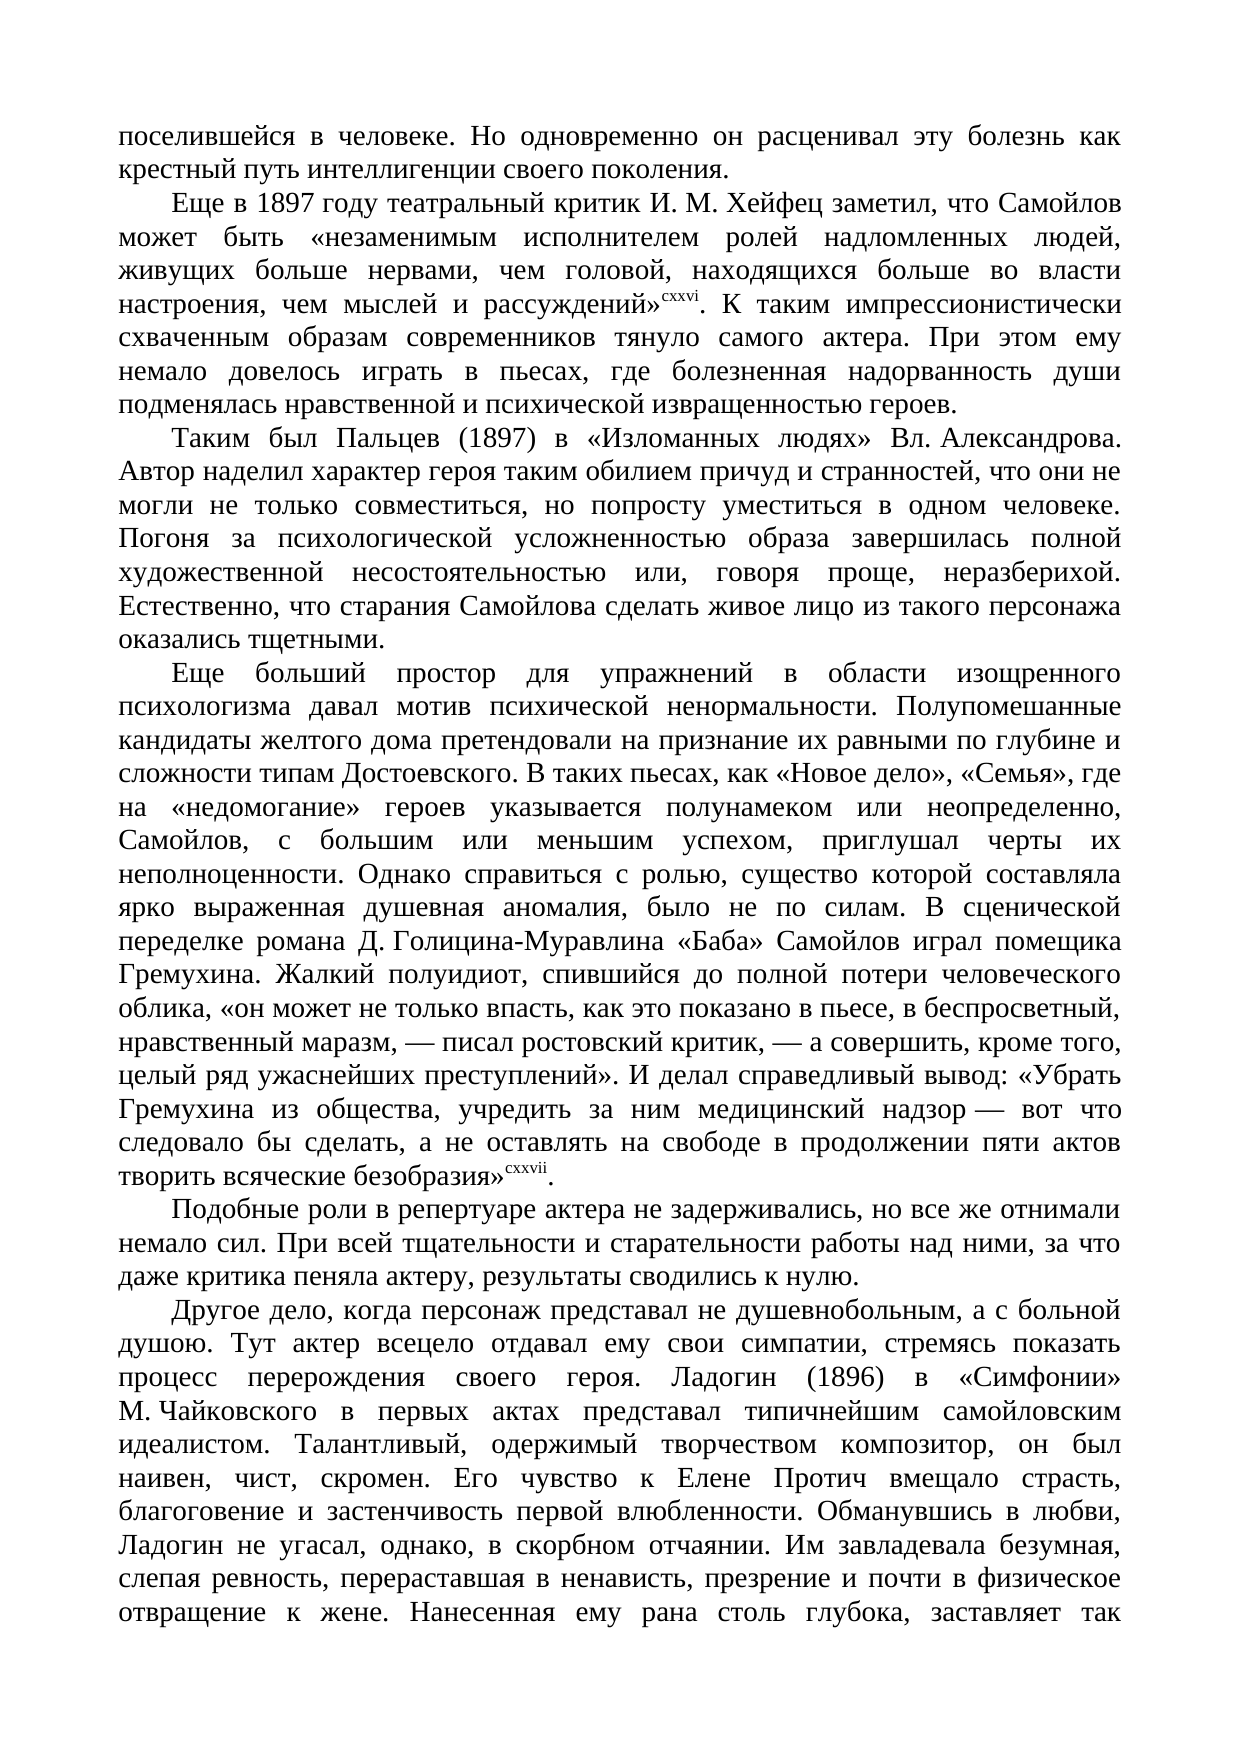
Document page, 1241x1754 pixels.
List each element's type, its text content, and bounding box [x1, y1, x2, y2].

text Подобные роли в репертуаре актера не задерживались, но все же отнимали немало сил. При всей тщательности и старательности работы над ними, за что даже критика пеняла актеру, результаты сводились к нулю. [118, 1191, 1122, 1292]
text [118, 1292, 1122, 1627]
text Еще в 1897 году театральный критик И. М. Хейфец заметил, что Самойлов может быть «незаменимым исполнителем ролей надломленных людей, живущих больше нервами, чем головой, находящихся больше во власти настроения, чем мыслей и рассуждений». К таким импрессионистически схваченным образам современников тянуло самого актера. При этом ему немало довелось играть в пьесах, где болезненная надорванность души подменялась нравственной и психической извращенностью героев. [118, 185, 1122, 420]
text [118, 118, 1122, 185]
text Таким был Пальцев (1897) в «Изломанных людях» Вл. Александрова. Автор наделил характер героя таким обилием причуд и странностей, что они не могли не только совместиться, но попросту уместиться в одном человеке. Погоня за психологической усложненностью образа завершилась полной художественной несостоятельностью или, говоря проще, неразберихой. Естественно, что старания Самойлова сделать живое лицо из такого персонажа оказались тщетными. [118, 420, 1122, 655]
text {80} Еще больший простор для упражнений в области изощренного психологизма давал мотив психической ненормальности. Полупомешанные кандидаты желтого дома претендовали на признание их равными по глубине и сложности типам Достоевского. В таких пьесах, как «Новое дело», «Семья», где на «недомогание» героев указывается полунамеком или неопределенно, Самойлов, с большим или меньшим успехом, приглушал черты их неполноценности. Однако справиться с ролью, существо которой составляла ярко выраженная душевная аномалия, было не по силам. В сценической переделке романа Д. Голицина-Муравлина «Баба» Самойлов играл помещика Гремухина. Жалкий полуидиот, спившийся до полной потери человеческого облика, «он может не только впасть, как это показано в пьесе, в беспросветный, нравственный маразм, — писал ростовский критик, — а совершить, кроме того, целый ряд ужаснейших преступлений». И делал справедливый вывод: «Убрать Гремухина из общества, учредить за ним медицинский надзор — вот что следовало бы сделать, а не оставлять на свободе в продолжении пяти актов творить всяческие безобразия». [118, 655, 1122, 1191]
